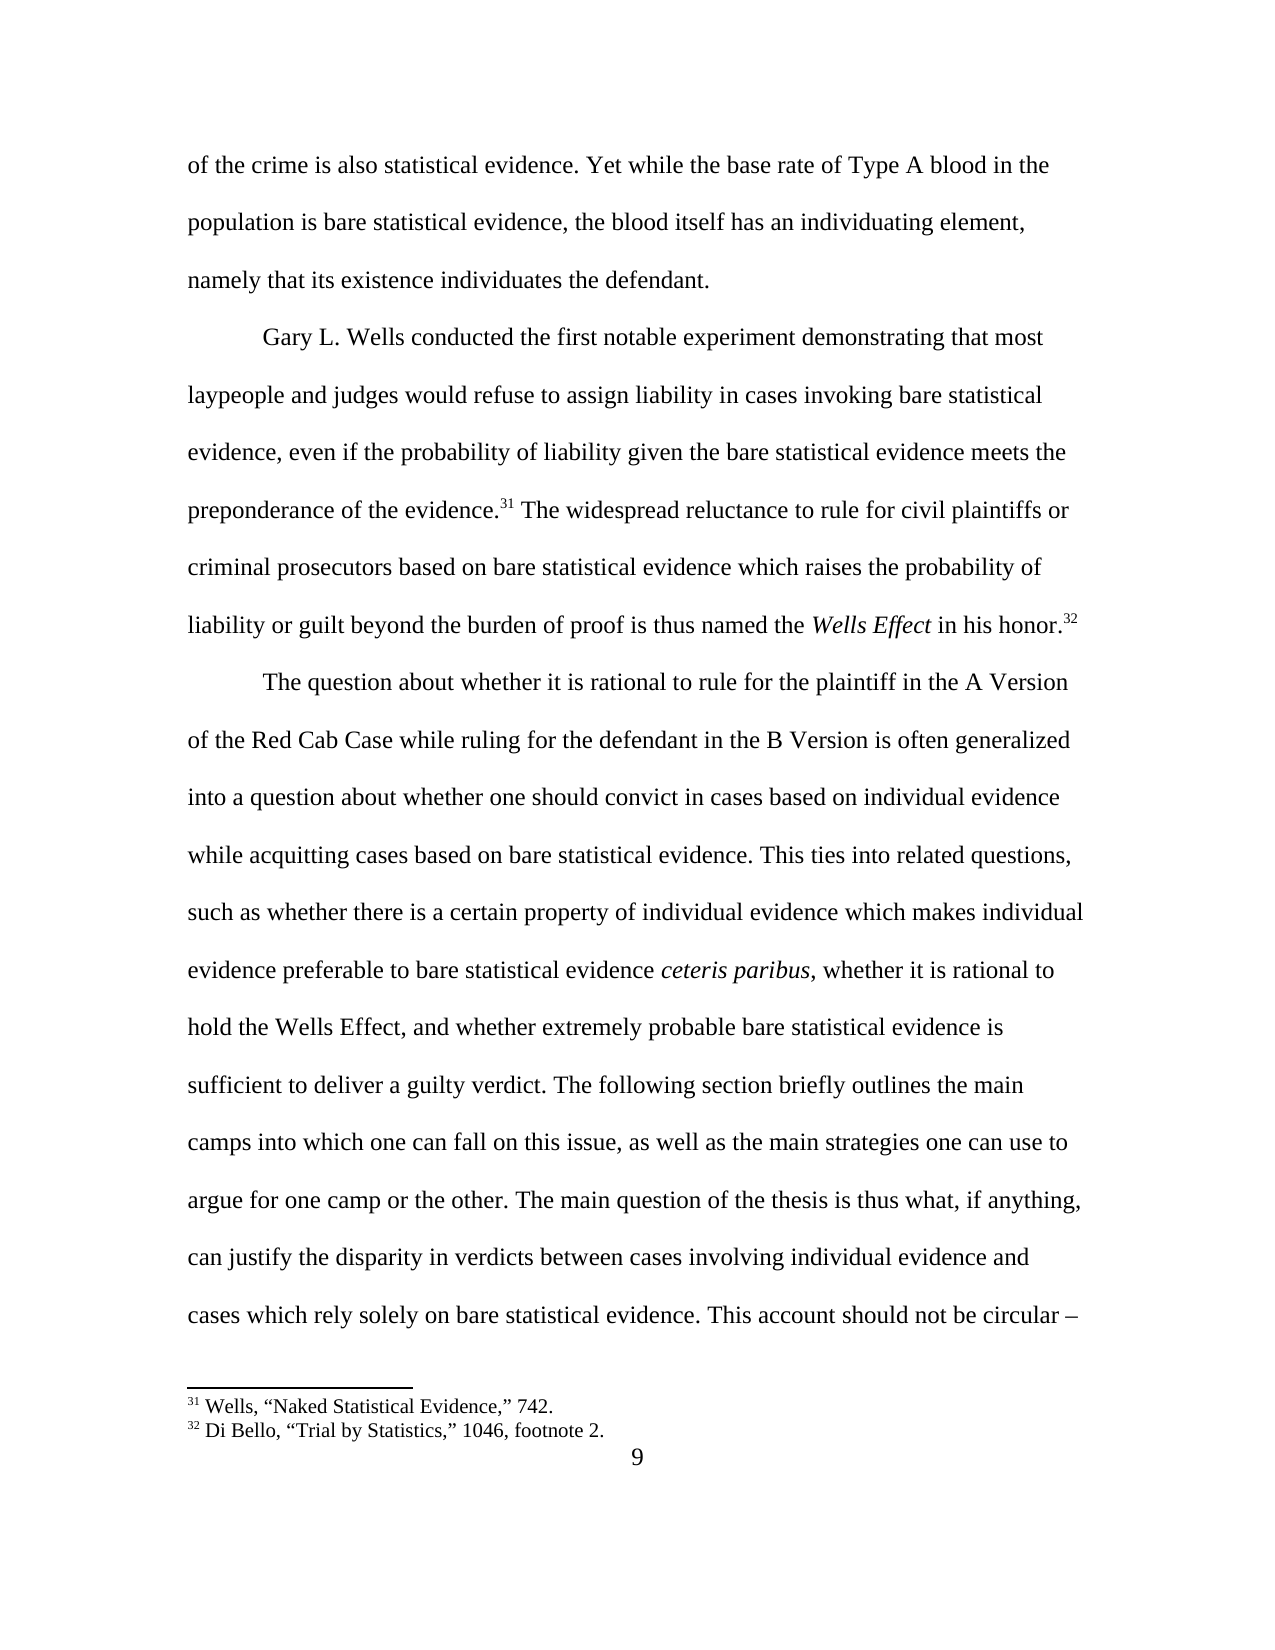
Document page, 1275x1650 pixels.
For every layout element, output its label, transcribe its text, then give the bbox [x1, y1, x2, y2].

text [187, 667, 1087, 1329]
text Gary L. Wells conducted the first notable experiment demonstrating that most laypeople and judges would refuse to assign liability in cases invoking bare statistical evidence, even if the probability of liability given the bare statistical evidence meets the preponderance of the evidence. The widespread reluctance to rule for civil plaintiffs or criminal prosecutors based on bare statistical evidence which raises the probability of liability or guilt beyond the burden of proof is thus named the Wells Effect in his honor. [187, 322, 1087, 639]
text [187, 150, 1087, 294]
